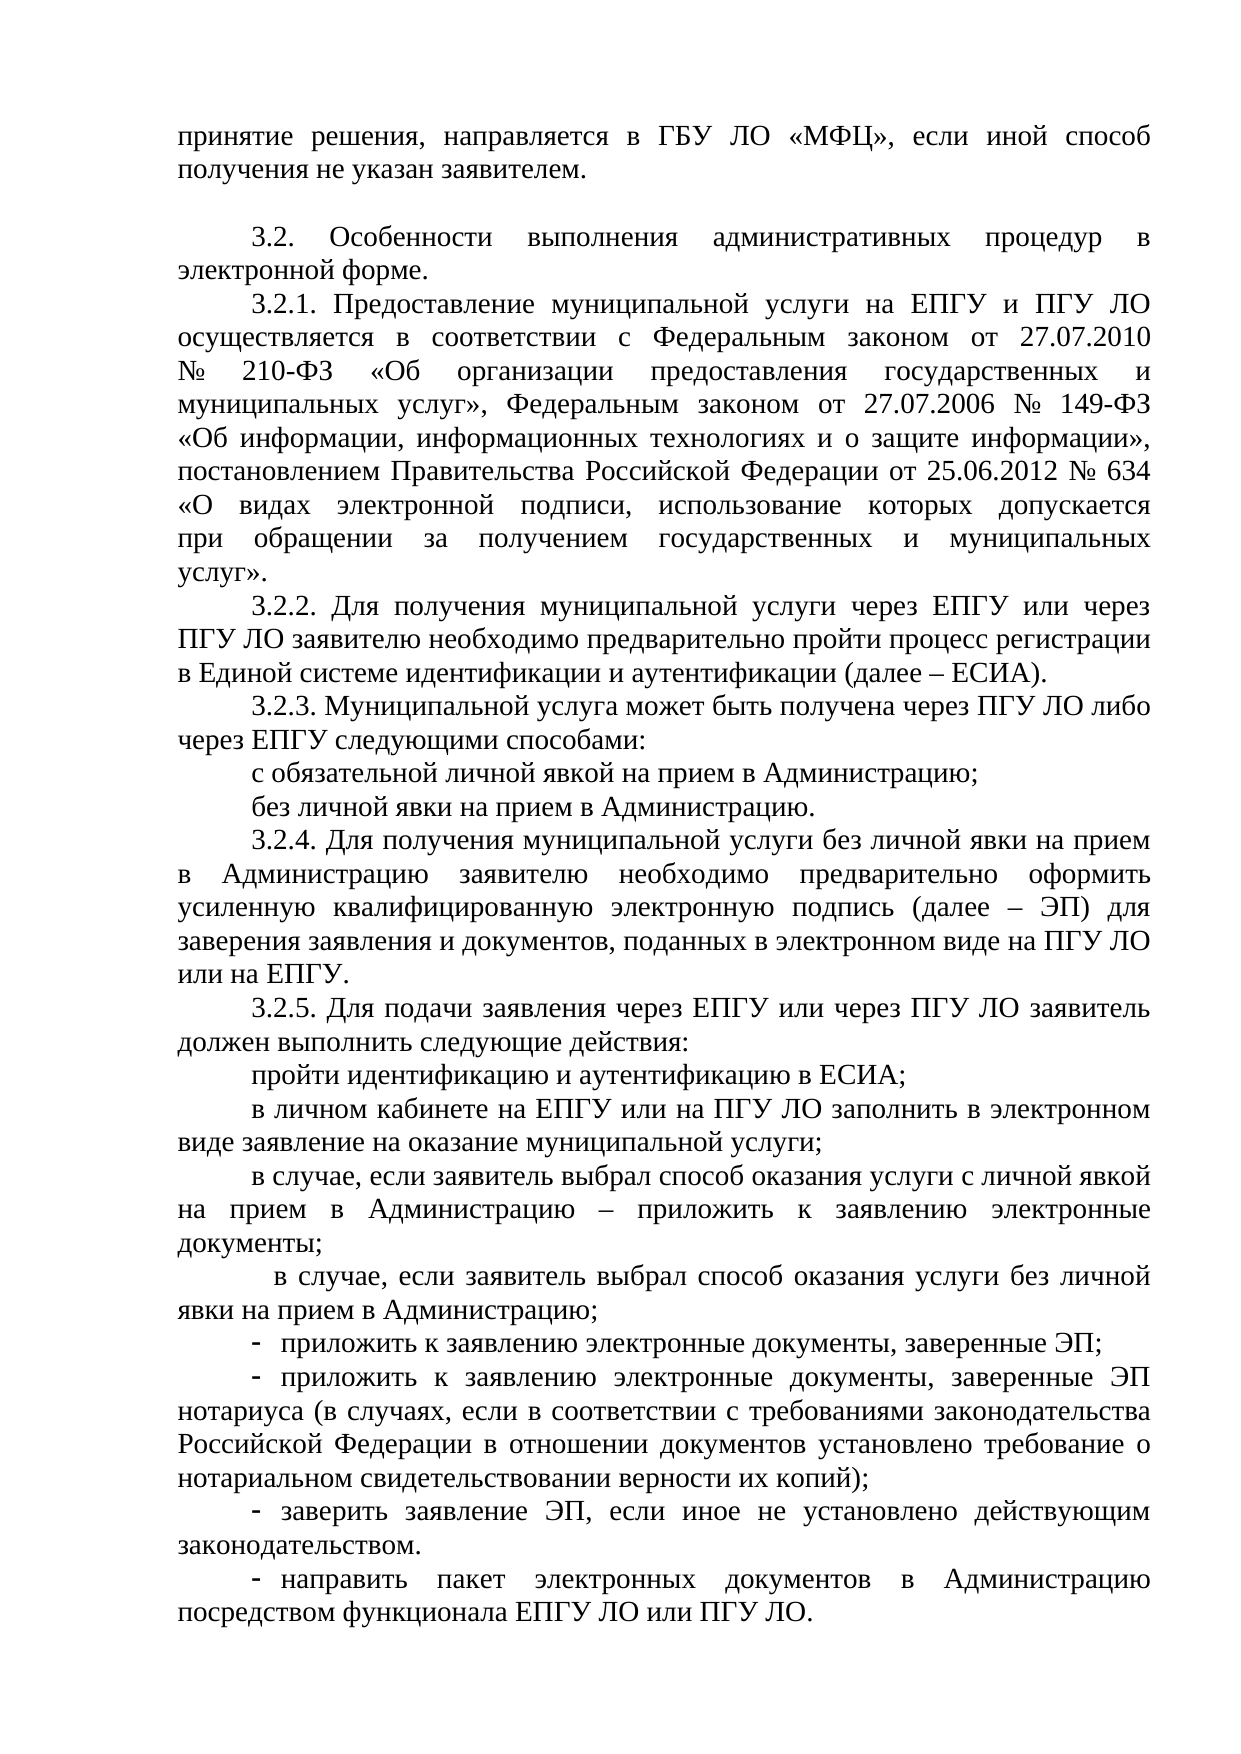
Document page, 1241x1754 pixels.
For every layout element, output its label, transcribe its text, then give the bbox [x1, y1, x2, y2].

text 3.2.4. Для получения муниципальной услуги без личной явки на прием в Администрацию заявителю необходимо предварительно оформить усиленную квалифицированную электронную подпись (далее – ЭП) для заверения заявления и документов, поданных в электронном виде на ПГУ ЛО или на ЕПГУ. [177, 822, 1152, 990]
list заверить заявление ЭП, если иное не установлено действующим законодательством. [177, 1493, 1152, 1561]
text 3.2.1. Предоставление муниципальной услуги на ЕПГУ и ПГУ ЛО осуществляется в соответствии с Федеральным законом от 27.07.2010 № 210-ФЗ «Об организации предоставления государственных и муниципальных услуг», Федеральным законом от 27.07.2006 № 149-ФЗ «Об информации, информационных технологиях и о защите информации», постановлением Правительства Российской Федерации от 25.06.2012 № 634 «О видах электронной подписи, использование которых допускается при обращении за получением государственных и муниципальных услуг». [177, 286, 1152, 588]
text 3.2.2. Для получения муниципальной услуги через ЕПГУ или через ПГУ ЛО заявителю необходимо предварительно пройти процесс регистрации в Единой системе идентификации и аутентификации (далее – ЕСИА). [177, 588, 1152, 688]
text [177, 118, 1152, 185]
text 3.2. Особенности выполнения административных процедур в электронной форме. [177, 219, 1152, 286]
text в личном кабинете на ЕПГУ или на ПГУ ЛО заполнить в электронном виде заявление на оказание муниципальной услуги; [177, 1091, 1152, 1158]
text 3.2.5. Для подачи заявления через ЕПГУ или через ПГУ ЛО заявитель должен выполнить следующие действия: [177, 990, 1152, 1057]
text без личной явки на прием в Администрацию. [177, 789, 1152, 822]
list приложить к заявлению электронные документы, заверенные ЭП; [177, 1326, 1152, 1359]
text пройти идентификацию и аутентификацию в ЕСИА; [177, 1057, 1152, 1091]
text 3.2.3. Муниципальной услуга может быть получена через ПГУ ЛО либо через ЕПГУ следующими способами: [177, 688, 1152, 755]
text в случае, если заявитель выбрал способ оказания услуги с личной явкой на прием в Администрацию – приложить к заявлению электронные документы; [177, 1158, 1152, 1258]
text в случае, если заявитель выбрал способ оказания услуги без личной явки на прием в Администрацию; [177, 1258, 1152, 1326]
list направить пакет электронных документов в Администрацию посредством функционала ЕПГУ ЛО или ПГУ ЛО. [177, 1561, 1152, 1628]
text с обязательной личной явкой на прием в Администрацию; [177, 755, 1152, 789]
list приложить к заявлению электронные документы, заверенные ЭП нотариуса (в случаях, если в соответствии с требованиями законодательства Российской Федерации в отношении документов установлено требование о нотариальном свидетельствовании верности их копий); [177, 1359, 1152, 1493]
